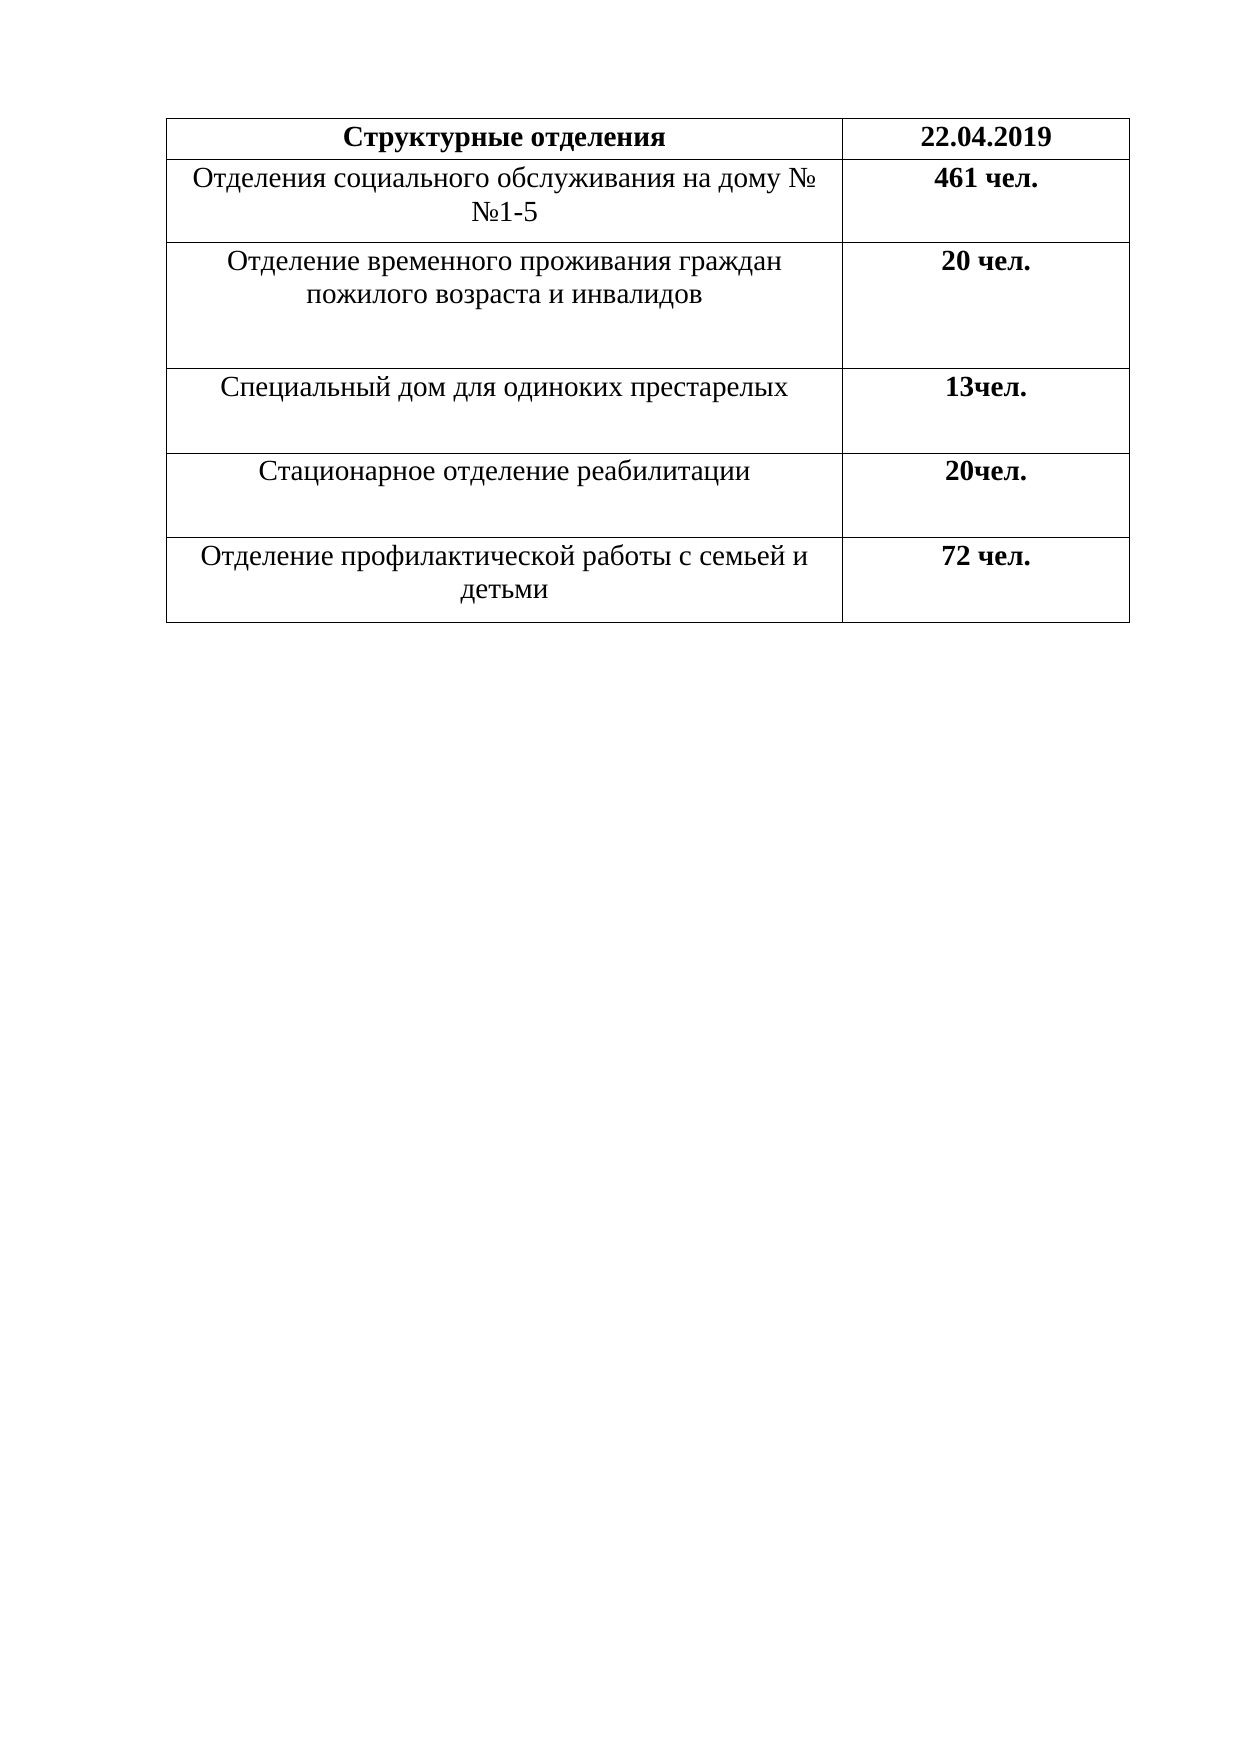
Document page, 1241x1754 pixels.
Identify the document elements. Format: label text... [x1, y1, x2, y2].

table_cell Специальный дом для одиноких престарелых [167, 369, 842, 452]
table_cell 72 чел. [843, 538, 1129, 622]
table_cell Отделение профилактической работы с семьей и детьми [167, 538, 842, 622]
table_header Структурные отделения [167, 119, 842, 159]
table_cell 461 чел. [843, 160, 1129, 242]
table_cell 20чел. [843, 454, 1129, 537]
table_cell Отделения социального обслуживания на дому №№1-5 [167, 160, 842, 242]
table_header 22.04.2019 [843, 119, 1129, 159]
table_cell Отделение временного проживания граждан пожилого возраста и инвалидов [167, 243, 842, 368]
table_cell 20 чел. [843, 243, 1129, 368]
table_cell Стационарное отделение реабилитации [167, 454, 842, 537]
table_cell 13чел. [843, 369, 1129, 452]
